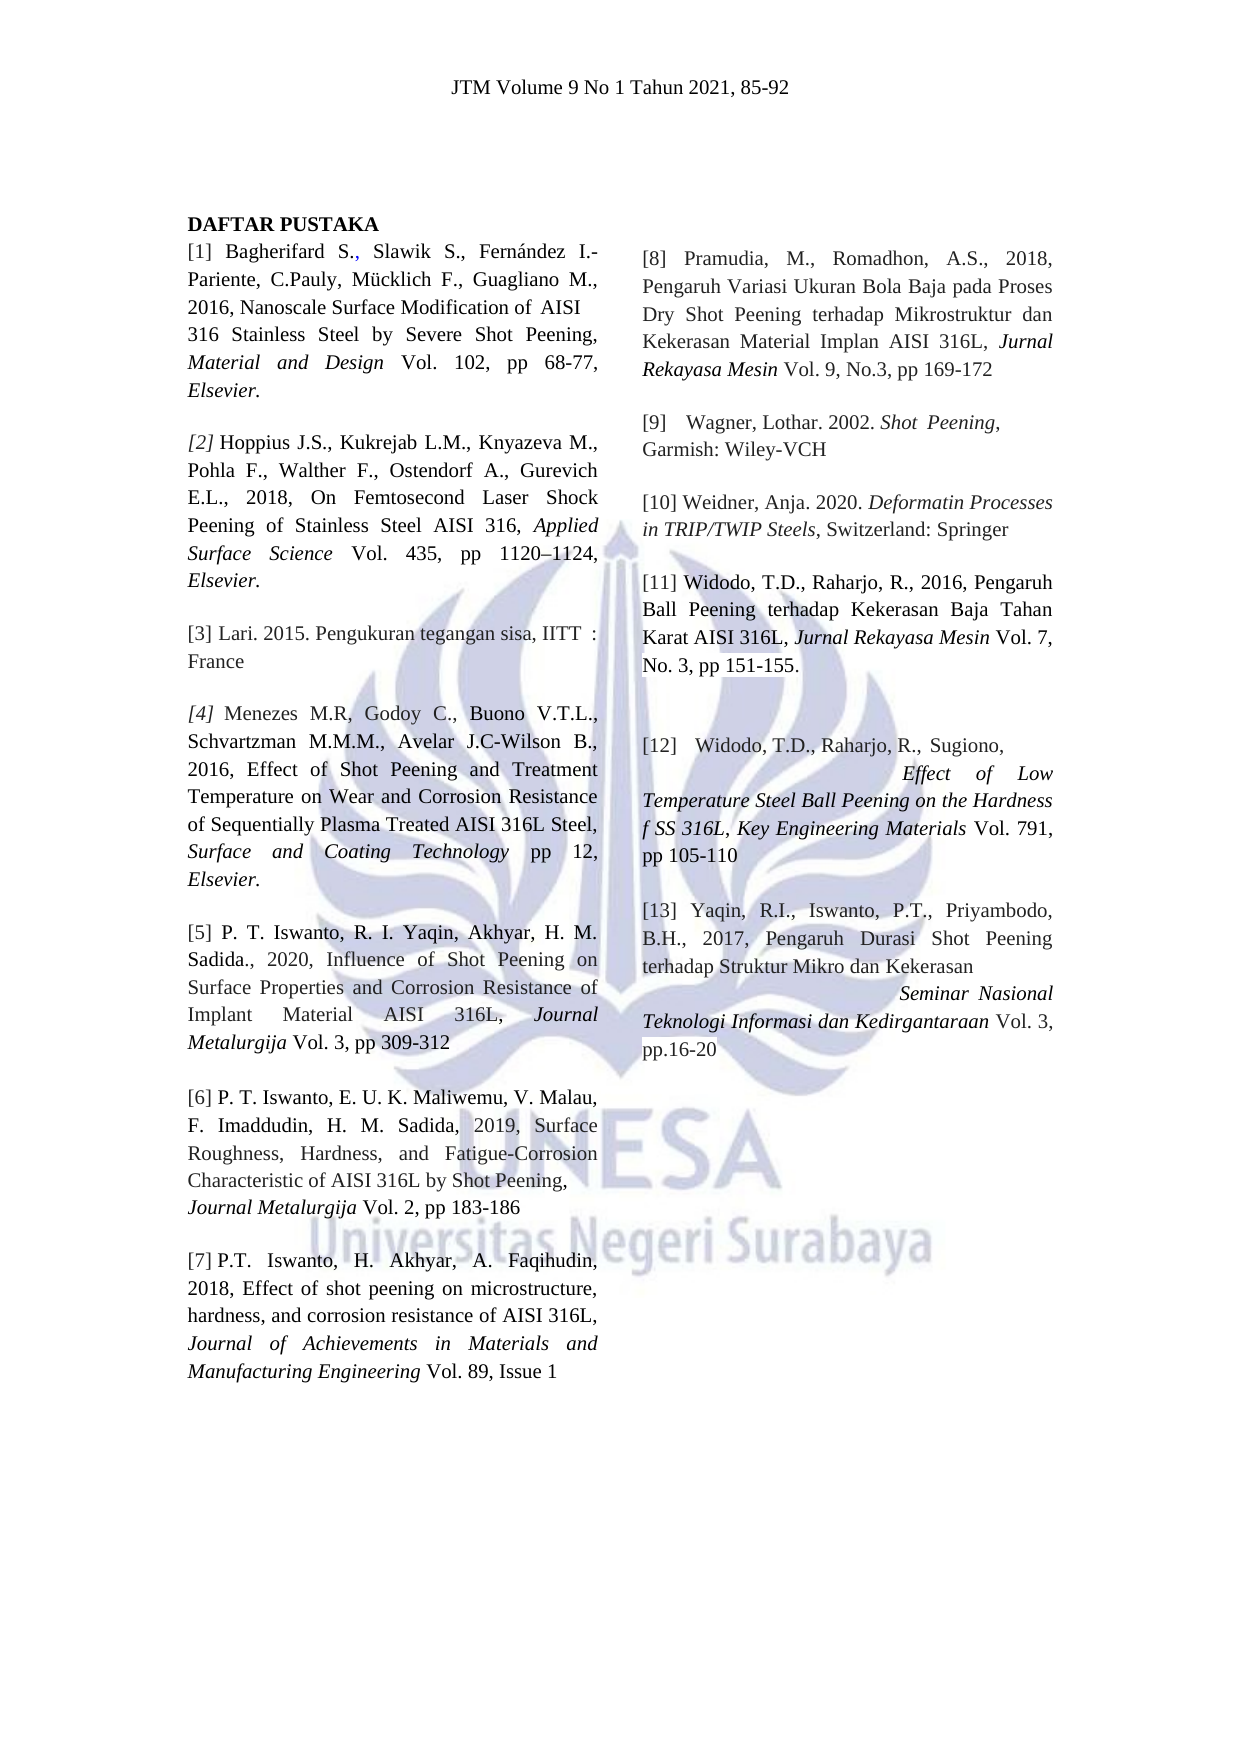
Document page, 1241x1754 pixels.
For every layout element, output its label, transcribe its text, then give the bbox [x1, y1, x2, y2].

list Yaqin, R.I., Iswanto, P.T., Priyambodo, B.H., 2017, Pengaruh Durasi Shot Peening terhadap Struktur Mikro dan Kekerasan [642, 898, 1053, 978]
list Menezes M.R, Godoy C., Buono V.T.L., Schvartzman M.M.M., Avelar J.C-Wilson B., 2016, Effect of Shot Peening and Treatment Temperature on Wear and Corrosion Resistance of Sequentially Plasma Treated AISI 316L Steel, Surface and Coating Technology pp 12, Elsevier. [187, 701, 598, 891]
subtitle DAFTAR PUSTAKA [187, 212, 602, 236]
list Pramudia, M., Romadhon, A.S., 2018, Pengaruh Variasi Ukuran Bola Baja pada Proses Dry Shot Peening terhadap Mikrostruktur dan Kekerasan Material Implan AISI 316L, Jurnal Rekayasa Mesin Vol. 9, No.3, pp 169-172 [642, 246, 1053, 381]
text Journal Metalurgija Vol. 2, pp 183-186 [187, 1196, 602, 1219]
text Seminar Nasional Teknologi Informasi dan Kedirgantaraan Vol. 3, pp.16-20 [642, 981, 1053, 1061]
list P. T. Iswanto, R. I. Yaqin, Akhyar, H. M. Sadida., 2020, Influence of Shot Peening on Surface Properties and Corrosion Resistance of Implant Material AISI 316L, Journal Metalurgija Vol. 3, pp 309-312 [187, 919, 598, 1054]
list Bagherifard S., Slawik S., Fernández I.- Pariente, C.Pauly, Mücklich F., Guagliano M., 2016, Nanoscale Surface Modification of AISI [187, 239, 598, 319]
list Lari. 2015. Pengukuran tegangan sisa, IITT : [187, 621, 602, 645]
list Weidner, Anja. 2020. Deformatin Processes in TRIP/TWIP Steels, Switzerland: Springer [642, 490, 1053, 541]
text F. Imaddudin, H. M. Sadida, 2019, Surface Roughness, Hardness, and Fatigue-Corrosion Characteristic of AISI 316L by Shot Peening, [187, 1113, 598, 1192]
text Effect of Low Temperature Steel Ball Peening on the Hardness f SS 316L, Key Engineering Materials Vol. 791, pp 105-110 [642, 761, 1053, 867]
text France [187, 648, 602, 673]
list P. T. Iswanto, E. U. K. Maliwemu, V. Malau, [187, 1085, 602, 1109]
list Widodo, T.D., Raharjo, R., Sugiono, [642, 733, 1094, 757]
text 316 Stainless Steel by Severe Shot Peening, Material and Design Vol. 102, pp 68-77, Elsevier. [187, 322, 598, 402]
list Hoppius J.S., Kukrejab L.M., Knyazeva M., Pohla F., Walther F., Ostendorf A., Gurevich E.L., 2018, On Femtosecond Laser Shock Peening of Stainless Steel AISI 316, Applied Surface Science Vol. 435, pp 1120–1124, Elsevier. [187, 430, 598, 592]
picture [294, 519, 947, 1298]
text Garmish: Wiley-VCH [642, 437, 1094, 461]
list Wagner, Lothar. 2002. Shot Peening, [642, 409, 1094, 434]
list P.T. Iswanto, H. Akhyar, A. Faqihudin, 2018, Effect of shot peening on microstructure, hardness, and corrosion resistance of AISI 316L, Journal of Achievements in Materials and Manufacturing Engineering Vol. 89, Issue 1 [187, 1248, 598, 1383]
list Widodo, T.D., Raharjo, R., 2016, Pengaruh Ball Peening terhadap Kekerasan Baja Tahan Karat AISI 316L, Jurnal Rekayasa Mesin Vol. 7, No. 3, pp 151-155. [642, 570, 1053, 677]
